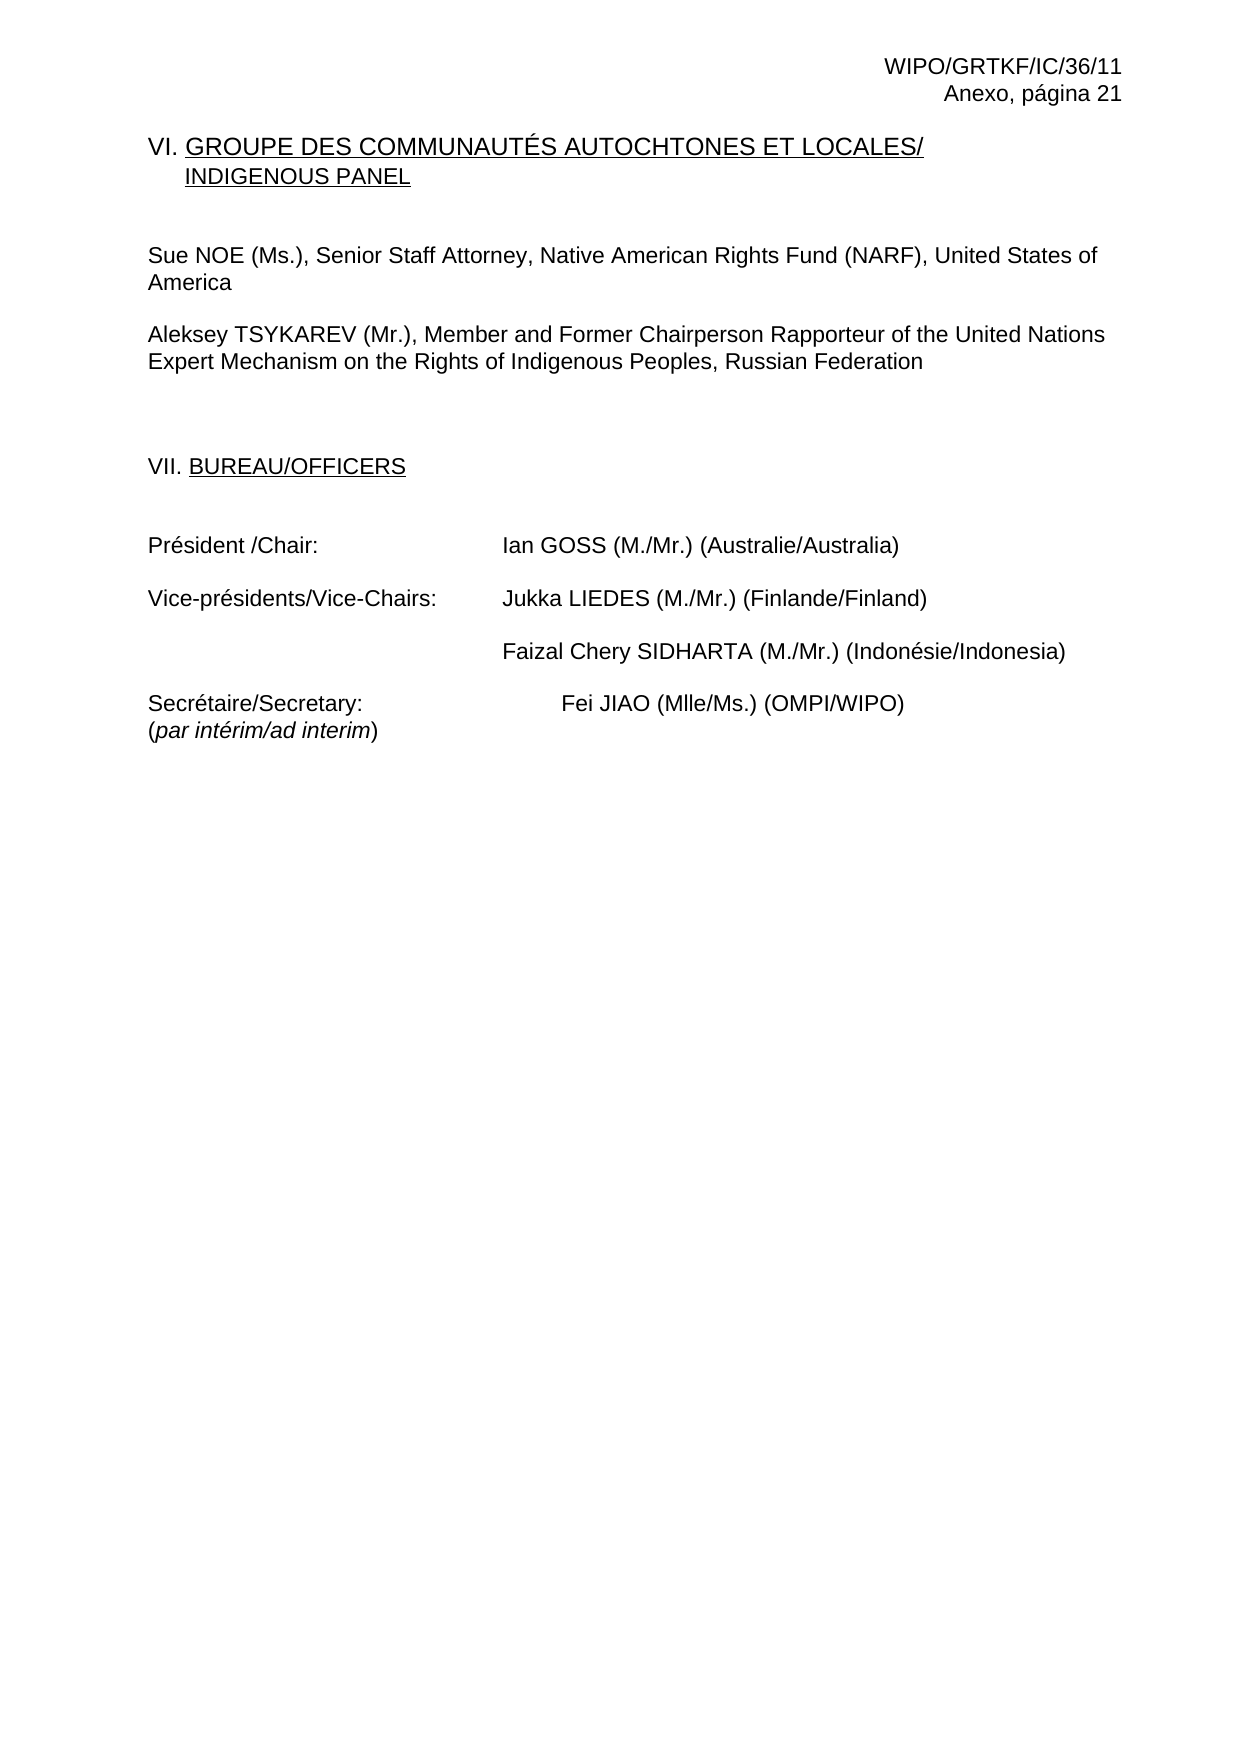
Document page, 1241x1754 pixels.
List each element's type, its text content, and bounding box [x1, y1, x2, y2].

text Secrétaire/Secretary: Fei JIAO (Mlle/Ms.) (OMPI/WIPO) [148, 690, 1122, 717]
text VI. groupe des communautÉs autochtones et locales/ INDIGENOUS PANEL [148, 132, 1122, 190]
text Vice-présidents/Vice-Chairs: Jukka LIEDES (M./Mr.) (Finlande/Finland) [148, 585, 1122, 611]
text Sue NOE (Ms.), Senior Staff Attorney, Native American Rights Fund (NARF), United States of America [148, 242, 1122, 295]
text (par intérim/ad interim) [148, 717, 1122, 743]
text VII. BUREAU/OFFICERS [148, 453, 1122, 479]
text Faizal Chery SIDHARTA (M./Mr.) (Indonésie/Indonesia) [148, 638, 1122, 664]
text Aleksey TSYKAREV (Mr.), Member and Former Chairperson Rapporteur of the United Nations Expert Mechanism on the Rights of Indigenous Peoples, Russian Federation [148, 321, 1122, 374]
text Président /Chair: Ian GOSS (M./Mr.) (Australie/Australia) [148, 532, 1122, 559]
